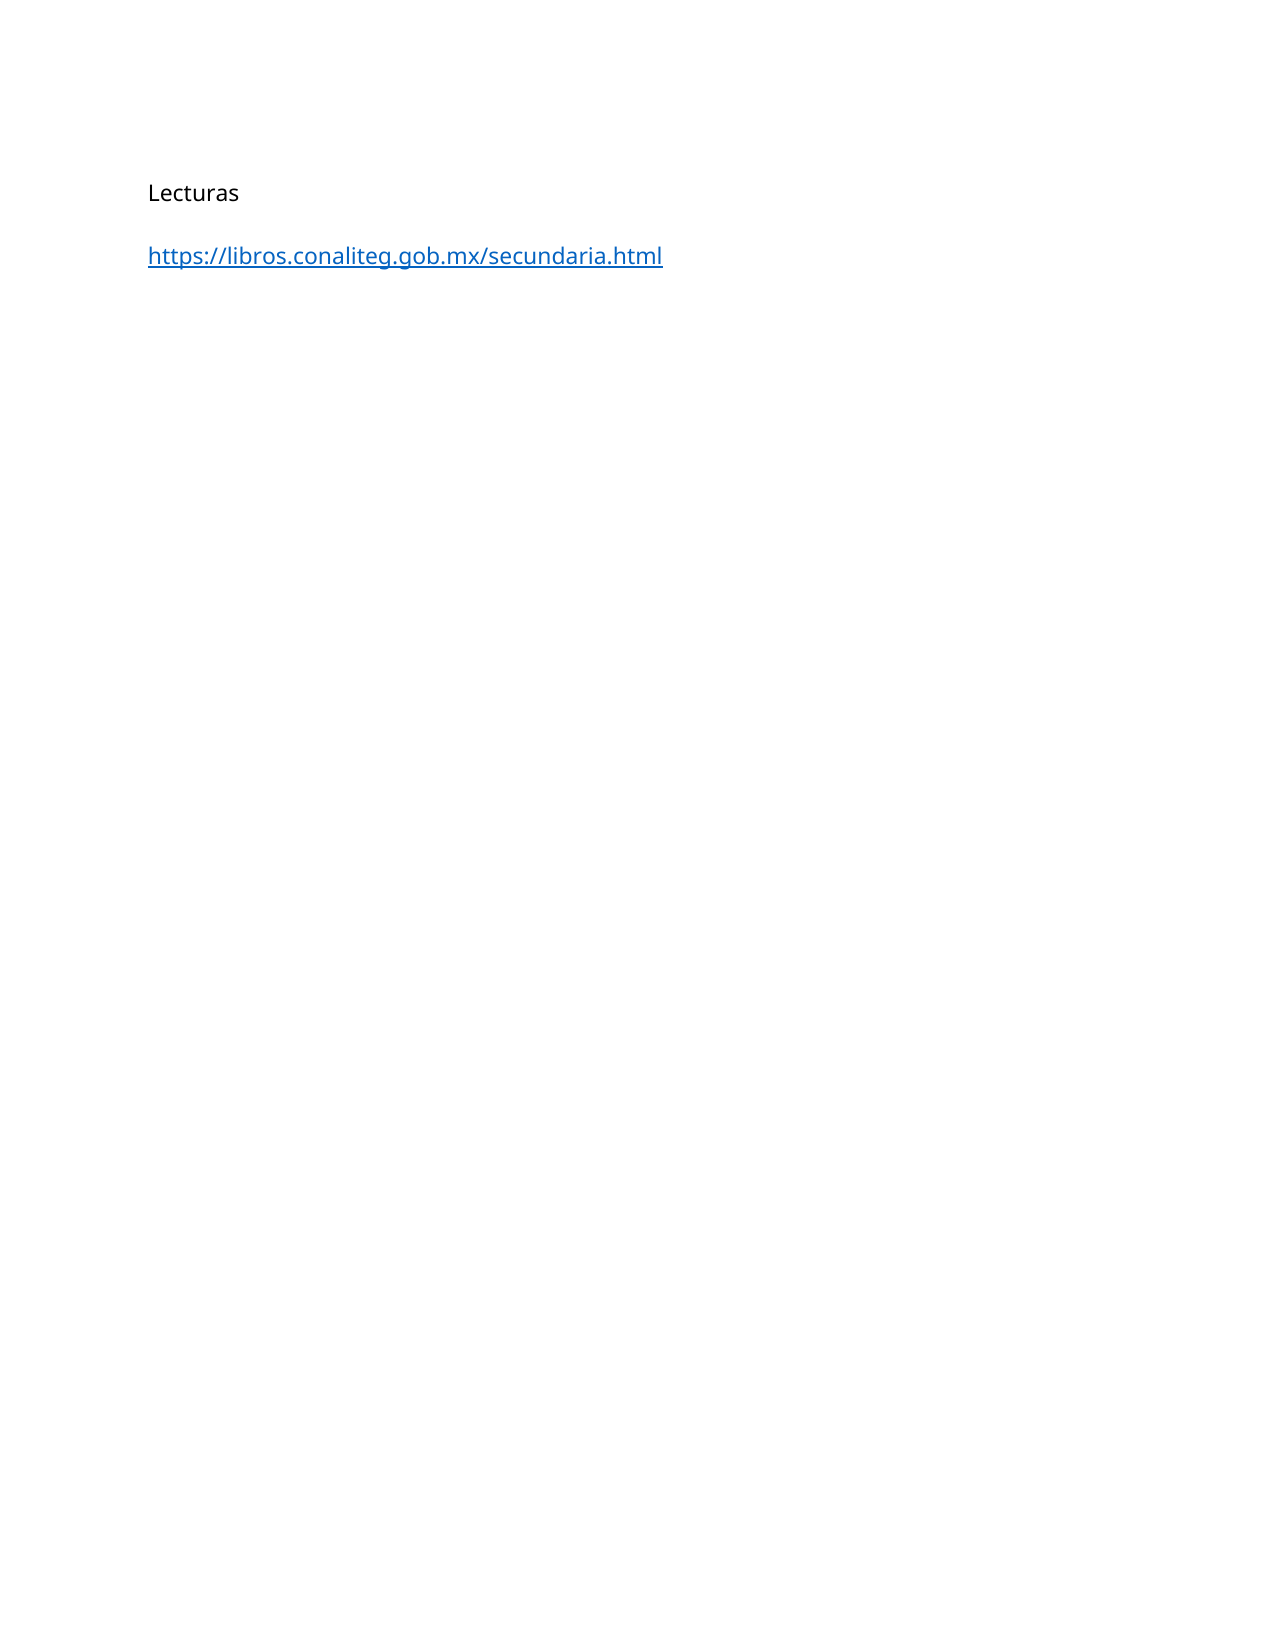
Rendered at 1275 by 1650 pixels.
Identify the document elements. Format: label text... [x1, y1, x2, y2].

text https://libros.conaliteg.gob.mx/secundaria.html [148, 240, 1127, 271]
text Lecturas [148, 177, 1127, 208]
